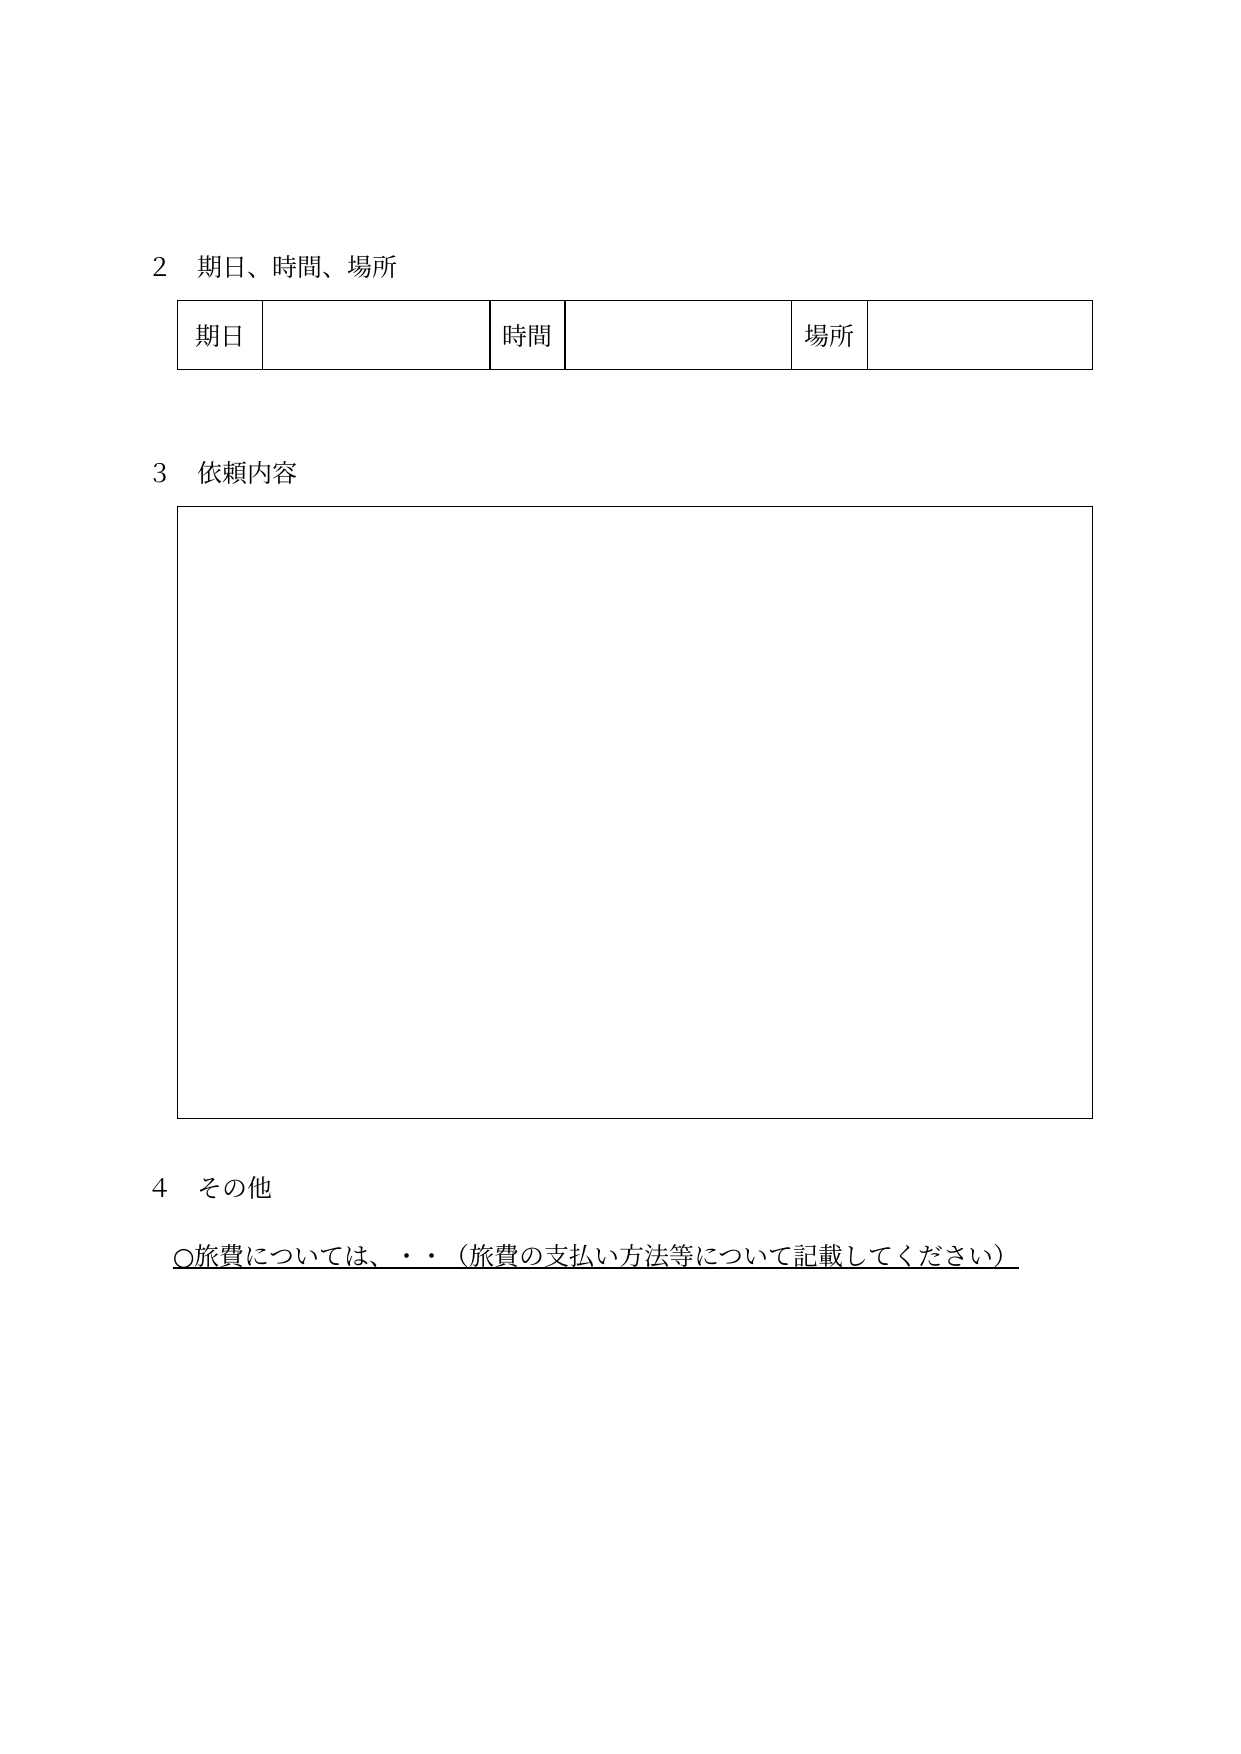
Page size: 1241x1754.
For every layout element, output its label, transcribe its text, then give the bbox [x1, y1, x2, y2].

text ○旅費については、・・（旅費の支払い方法等について記載してください） [148, 1221, 1092, 1289]
table_header 時間 [491, 301, 564, 369]
table_header [868, 301, 1092, 369]
table_header 場所 [792, 301, 867, 369]
table_header [566, 301, 791, 369]
table_header 期日 [178, 301, 262, 369]
table_header [263, 301, 489, 369]
table_header [178, 507, 1092, 1118]
text ２ 期日、時間、場所 [148, 232, 1092, 300]
text ４ その他 [148, 1153, 1092, 1221]
text ３ 依頼内容 [148, 438, 1092, 506]
